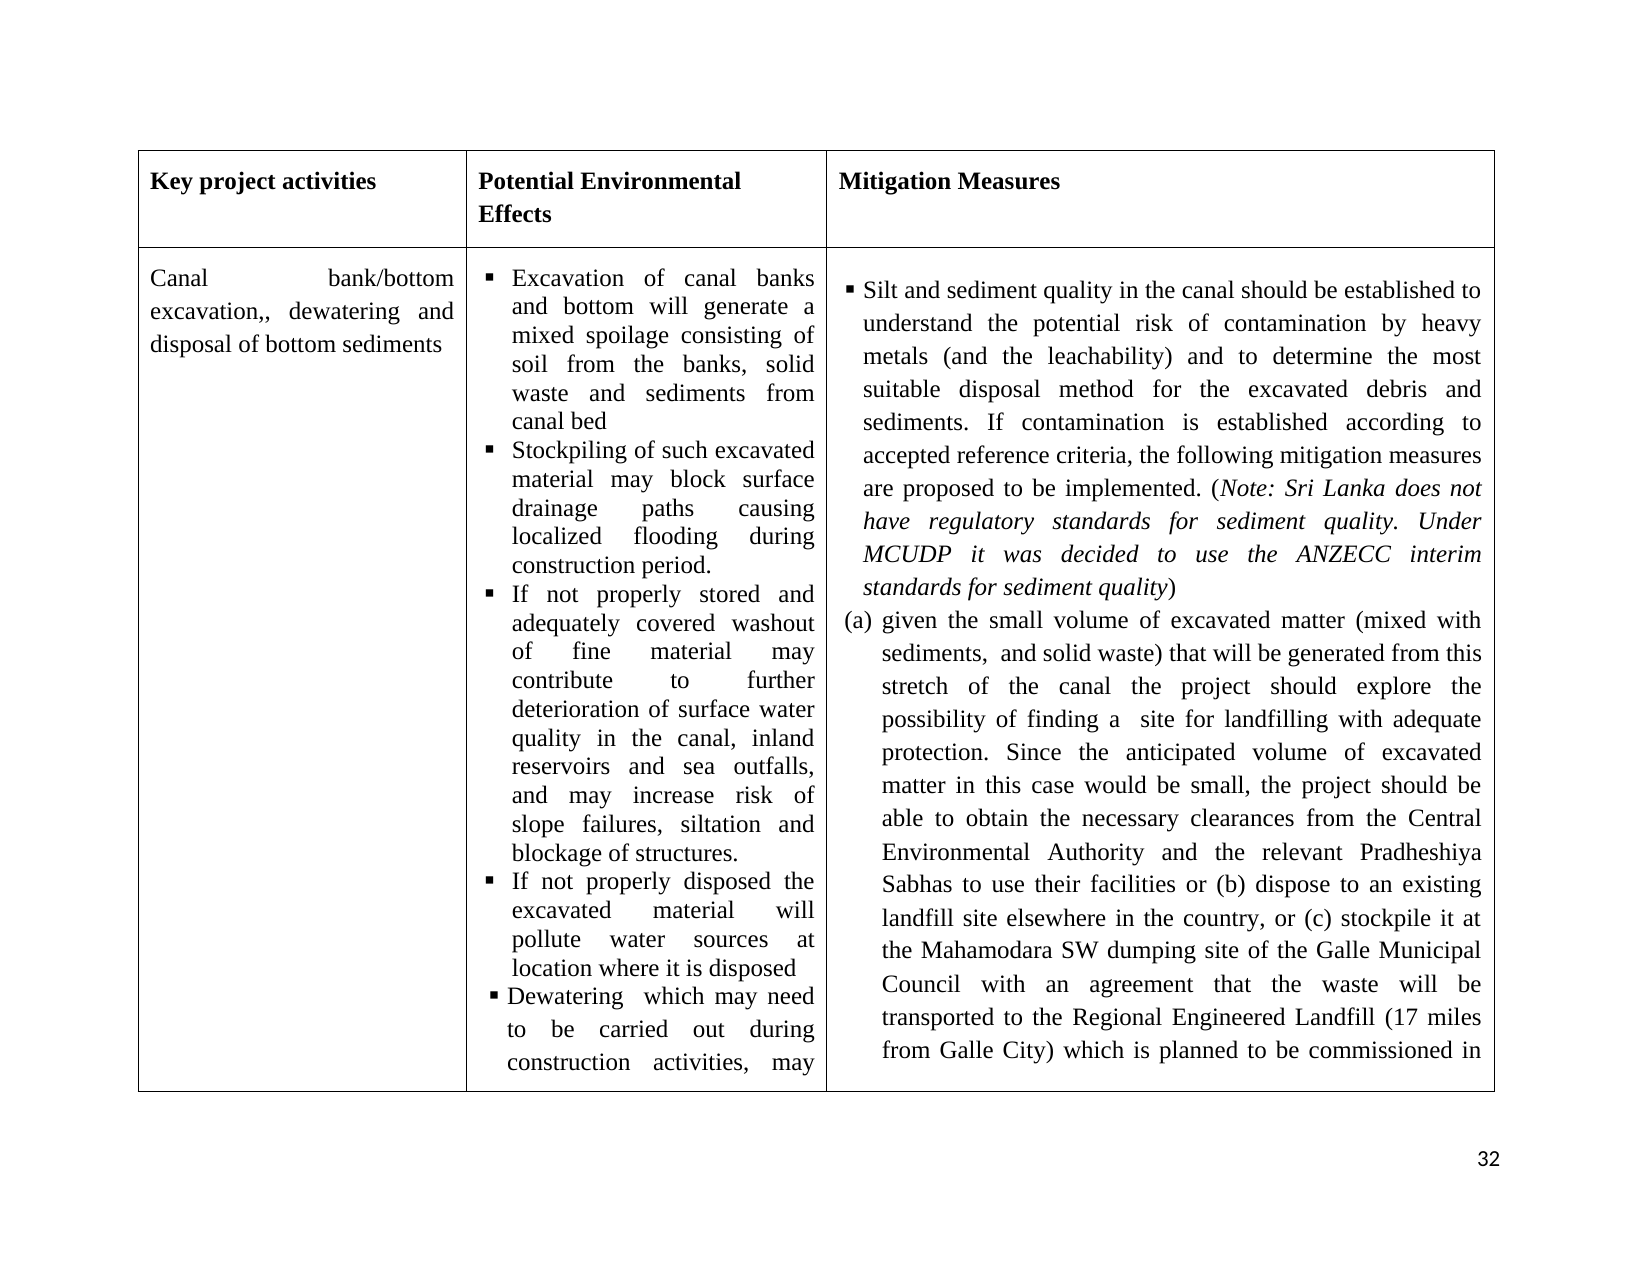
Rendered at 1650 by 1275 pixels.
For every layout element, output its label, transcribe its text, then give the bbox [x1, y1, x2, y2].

table_header Mitigation Measures [827, 151, 1494, 247]
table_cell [467, 248, 826, 1091]
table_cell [139, 248, 466, 1091]
table_header Potential Environmental Effects [467, 151, 826, 247]
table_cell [827, 248, 1494, 1091]
table_header Key project activities [139, 151, 466, 247]
